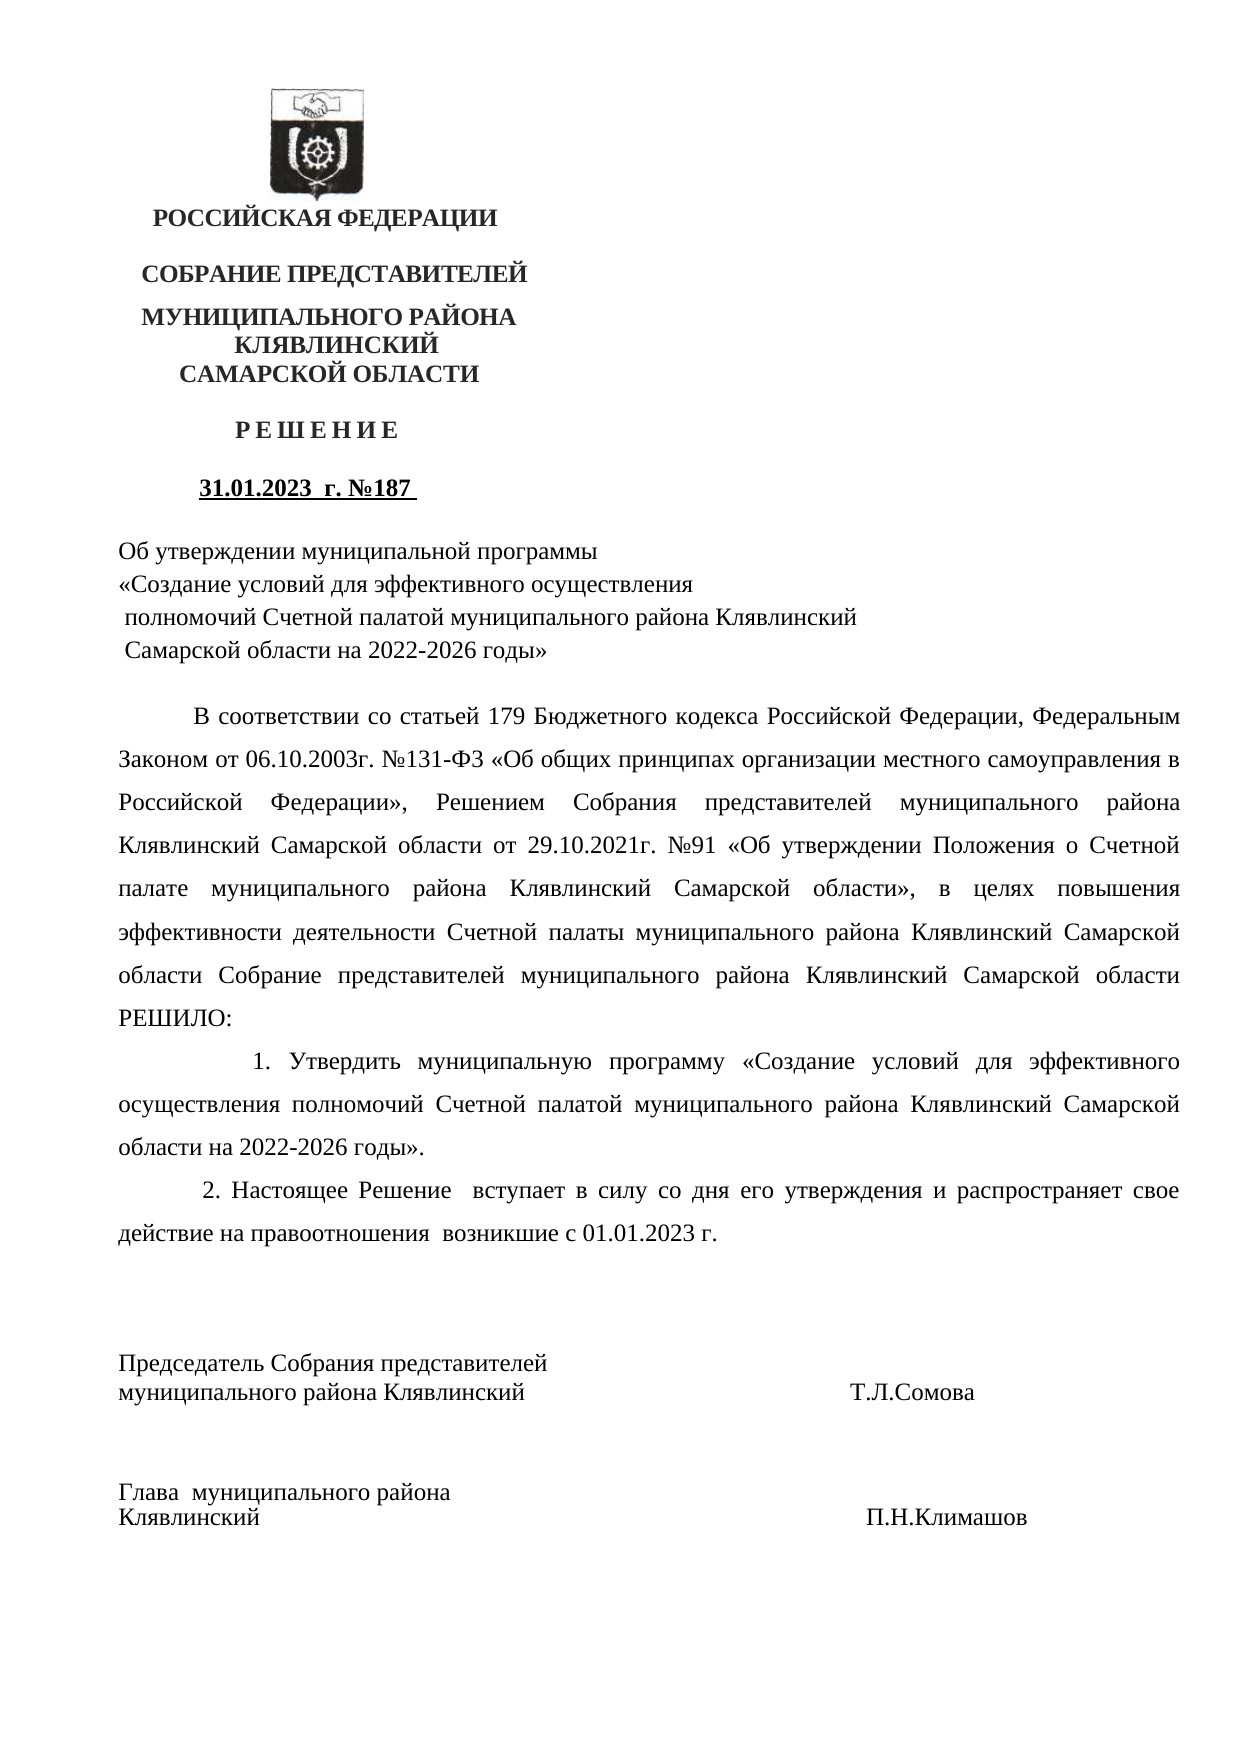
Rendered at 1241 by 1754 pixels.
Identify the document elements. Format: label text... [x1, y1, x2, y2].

text 1. Утвердить муниципальную программу «Создание условий для эффективного осуществления полномочий Счетной палатой муниципального района Клявлинский Самарской области на 2022-2026 годы». [118, 1046, 1181, 1161]
text МУНИЦИПАЛЬНОГО РАЙОНА КЛЯВЛИНСКИЙ [141, 302, 653, 359]
text Клявлинский П.Н.Климашов [118, 1505, 1181, 1530]
text муниципального района Клявлинский Т.Л.Сомова [118, 1377, 1181, 1405]
picture [270, 88, 365, 201]
text Об утверждении муниципальной программы [118, 536, 1181, 564]
text СОБРАНИЕ ПРЕДСТАВИТЕЛЕЙ [118, 259, 653, 288]
text «Создание условий для эффективного осуществления [118, 569, 1181, 598]
text Председатель Собрания представителей [118, 1348, 1181, 1377]
text 2. Настоящее Решение вступает в силу со дня его утверждения и распространяет свое действие на правоотношения возникшие с 01.01.2023 г. [118, 1175, 1181, 1247]
text Самарской области на 2022-2026 годы» [118, 635, 1181, 664]
text полномочий Счетной палатой муниципального района Клявлинский [118, 602, 1181, 631]
text РЕШЕНИЕ [136, 415, 653, 445]
text В соответствии со статьей 179 Бюджетного кодекса Российской Федерации, Федеральным Законом от 06.10.2003г. №131-Ф3 «Об общих принципах организации местного самоуправления в Российской Федерации», Решением Собрания представителей муниципального района Клявлинский Самарской области от 29.10.2021г. №91 «Об утверждении Положения о Счетной палате муниципального района Клявлинский Самарской области», в целях повышения эффективности деятельности Счетной палаты муниципального района Клявлинский Самарской области Собрание представителей муниципального района Клявлинский Самарской области РЕШИЛО: [118, 701, 1181, 1032]
text Глава муниципального района [118, 1480, 1181, 1505]
text РОССИЙСКАЯ ФЕДЕРАЦИИ [153, 203, 1181, 232]
text САМАРСКОЙ ОБЛАСТИ [118, 359, 1181, 388]
text 31.01.2023 г. №187 [118, 473, 1181, 502]
